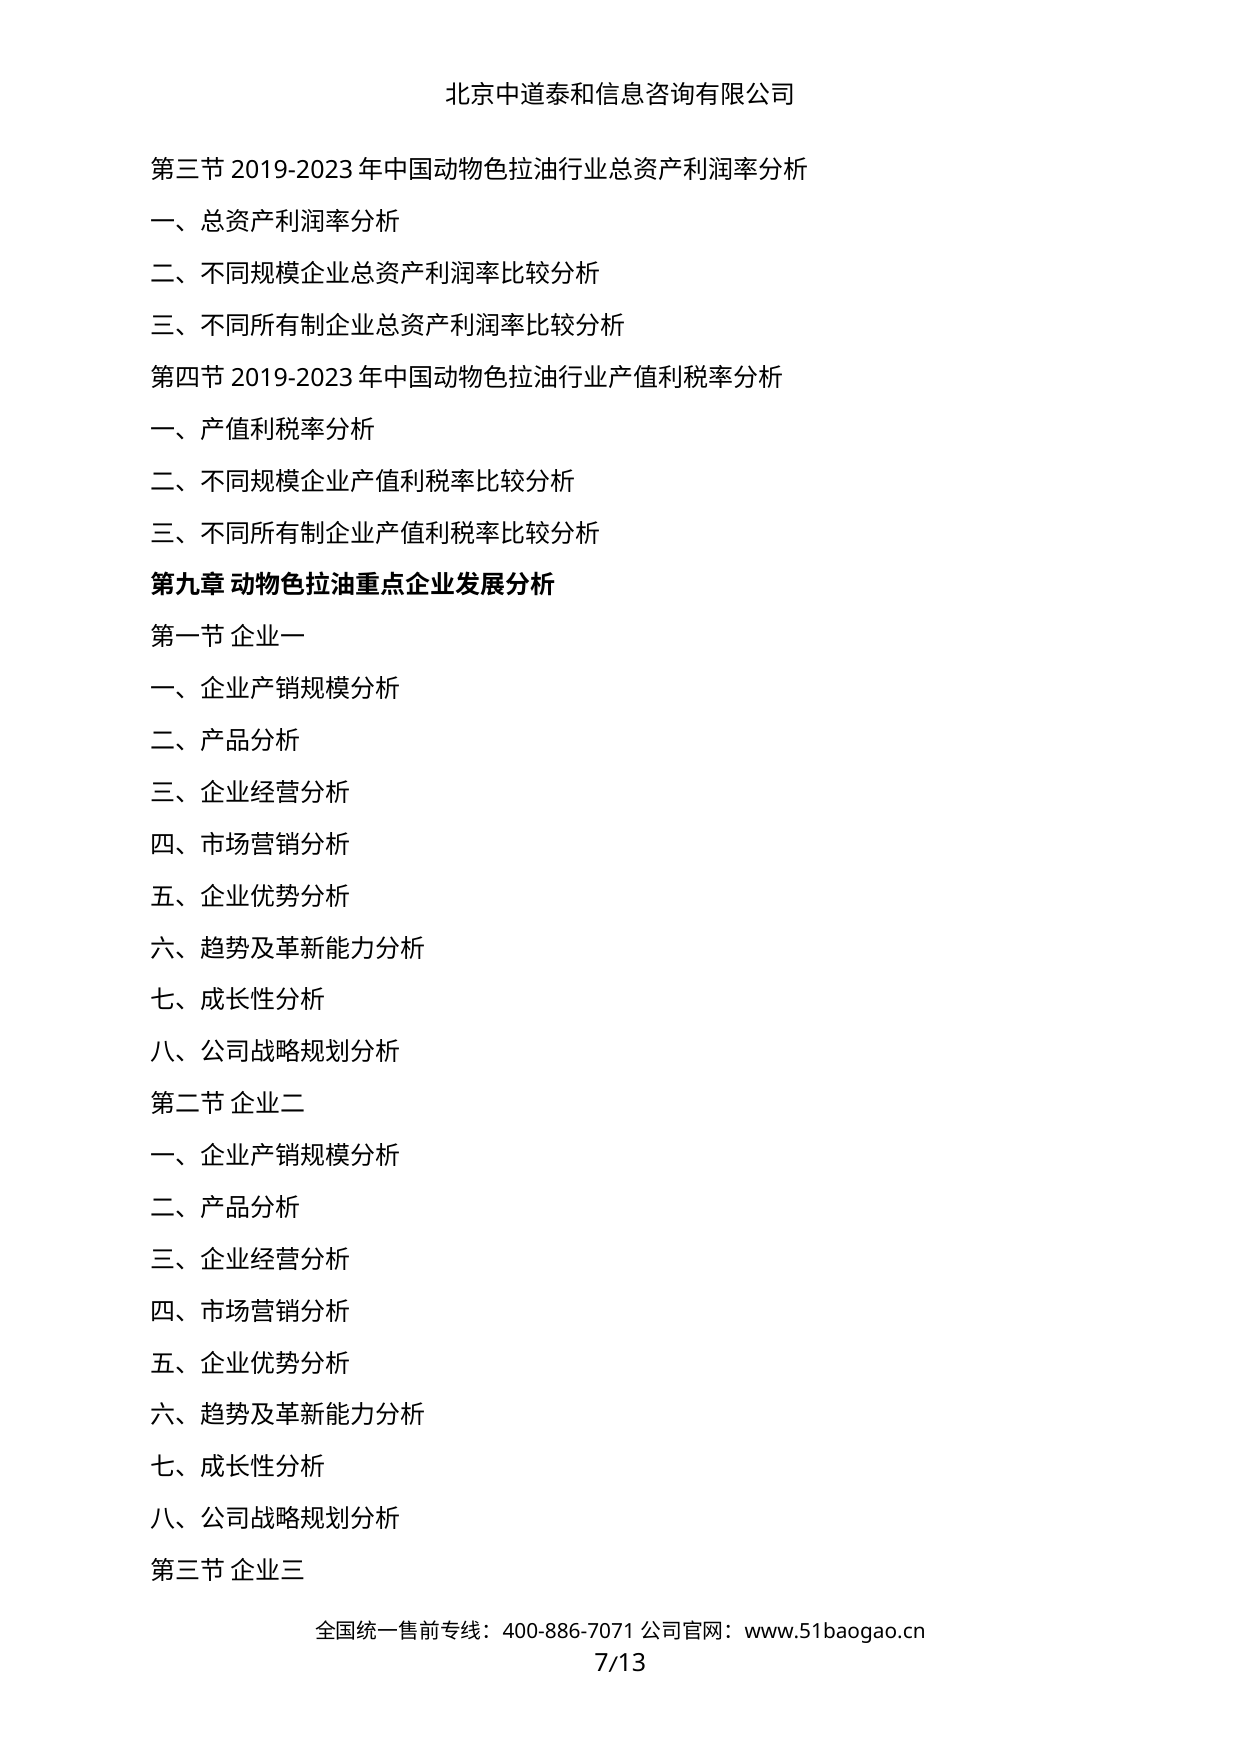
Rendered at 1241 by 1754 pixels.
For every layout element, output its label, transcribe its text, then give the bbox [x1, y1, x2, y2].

text 第三节 2019-2023年中国动物色拉油行业总资产利润率分析 [150, 150, 1090, 186]
text 五、企业优势分析 [150, 1343, 1090, 1379]
text 一、总资产利润率分析 [150, 202, 1090, 238]
text 六、趋势及革新能力分析 [150, 928, 1090, 964]
text 一、企业产销规模分析 [150, 1136, 1090, 1172]
text 一、企业产销规模分析 [150, 669, 1090, 705]
text 三、不同所有制企业总资产利润率比较分析 [150, 306, 1090, 342]
text 七、成长性分析 [150, 980, 1090, 1016]
text 二、不同规模企业产值利税率比较分析 [150, 461, 1090, 497]
text 第一节 企业一 [150, 617, 1090, 653]
text 八、公司战略规划分析 [150, 1499, 1090, 1535]
text 二、产品分析 [150, 721, 1090, 757]
text 三、企业经营分析 [150, 772, 1090, 809]
text 五、企业优势分析 [150, 876, 1090, 912]
text 二、不同规模企业总资产利润率比较分析 [150, 254, 1090, 290]
text 三、不同所有制企业产值利税率比较分析 [150, 513, 1090, 549]
text 六、趋势及革新能力分析 [150, 1395, 1090, 1431]
text 七、成长性分析 [150, 1447, 1090, 1483]
text 四、市场营销分析 [150, 824, 1090, 861]
text 三、企业经营分析 [150, 1239, 1090, 1276]
text 第九章 动物色拉油重点企业发展分析 [150, 565, 1090, 601]
text 第三节 企业三 [150, 1551, 1090, 1587]
text 一、产值利税率分析 [150, 409, 1090, 446]
text 八、公司战略规划分析 [150, 1032, 1090, 1068]
text 四、市场营销分析 [150, 1291, 1090, 1327]
text 第四节 2019-2023年中国动物色拉油行业产值利税率分析 [150, 357, 1090, 394]
text 二、产品分析 [150, 1187, 1090, 1224]
text 第二节 企业二 [150, 1084, 1090, 1120]
